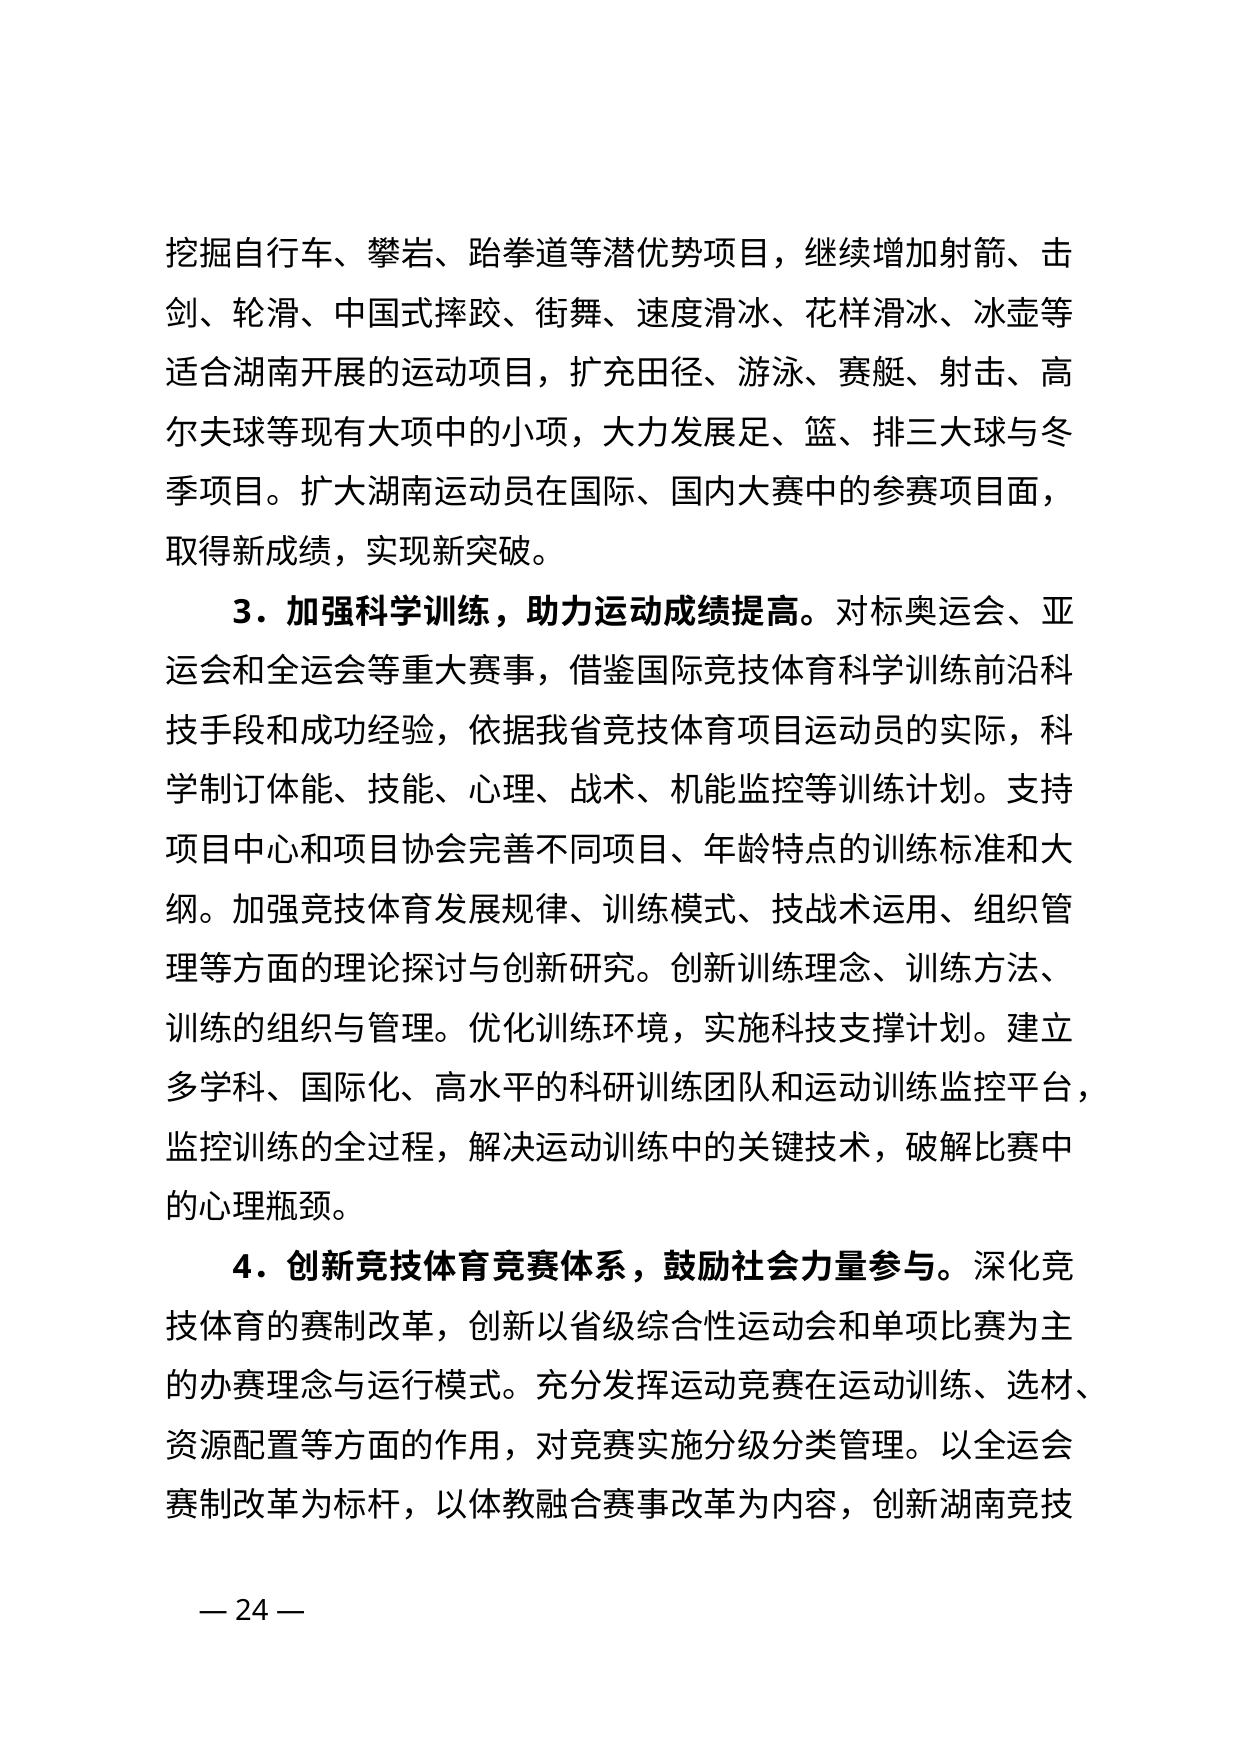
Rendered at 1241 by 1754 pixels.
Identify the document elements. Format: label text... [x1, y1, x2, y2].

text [165, 221, 1075, 579]
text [165, 1234, 1075, 1532]
text 3．加强科学训练，助力运动成绩提高。对标奥运会、亚运会和全运会等重大赛事，借鉴国际竞技体育科学训练前沿科技手段和成功经验，依据我省竞技体育项目运动员的实际，科学制订体能、技能、心理、战术、机能监控等训练计划。支持项目中心和项目协会完善不同项目、年龄特点的训练标准和大纲。加强竞技体育发展规律、训练模式、技战术运用、组织管理等方面的理论探讨与创新研究。创新训练理念、训练方法、训练的组织与管理。优化训练环境，实施科技支撑计划。建立多学科、国际化、高水平的科研训练团队和运动训练监控平台，监控训练的全过程，解决运动训练中的关键技术，破解比赛中的心理瓶颈。 [165, 579, 1075, 1234]
